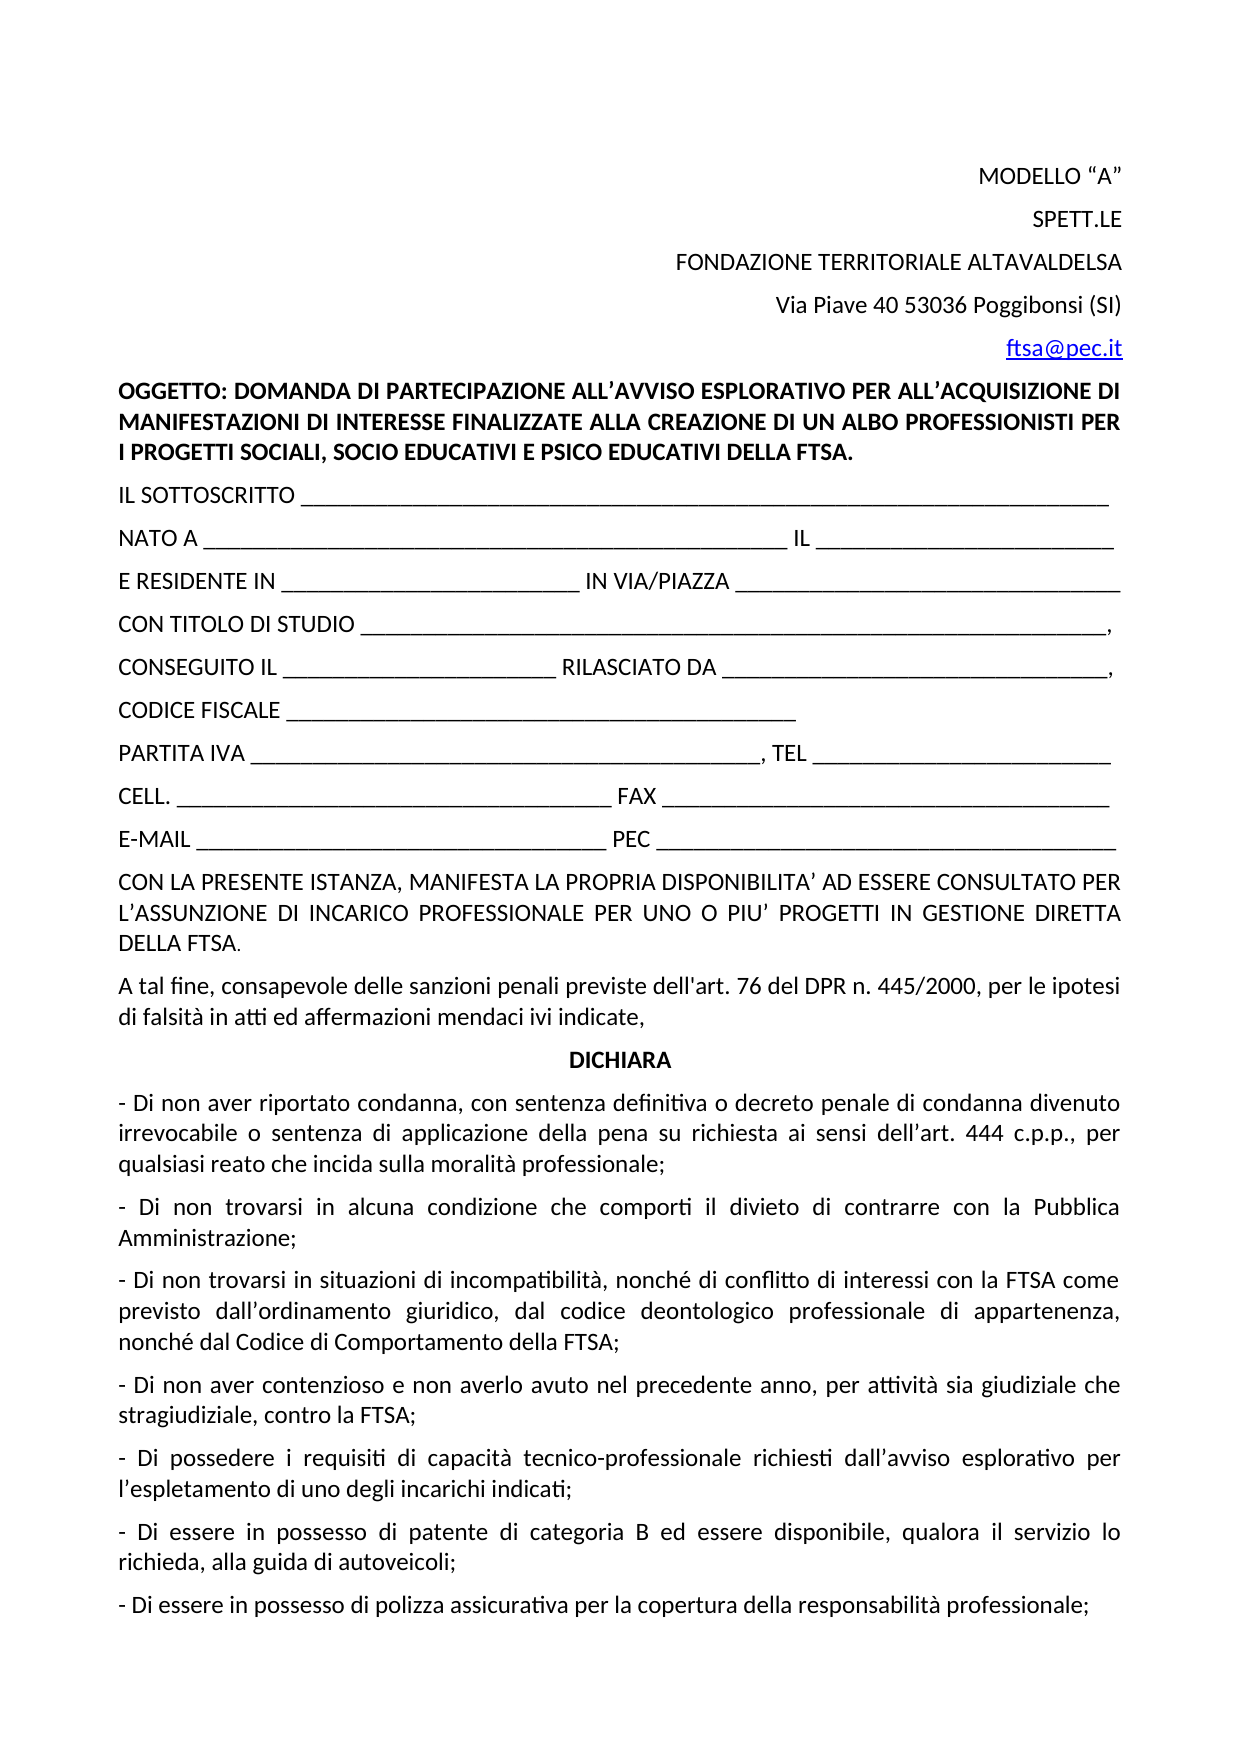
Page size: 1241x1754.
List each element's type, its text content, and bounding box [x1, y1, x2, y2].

text MODELLO “A” [118, 160, 1122, 191]
text - Di essere in possesso di patente di categoria B ed essere disponibile, qualora il servizio lo richieda, alla guida di autoveicoli; [118, 1516, 1122, 1577]
text CONSEGUITO IL ______________________ RILASCIATO DA _______________________________, [118, 651, 1122, 682]
text E-MAIL _________________________________ PEC _____________________________________ [118, 823, 1122, 854]
text - Di essere in possesso di polizza assicurativa per la copertura della responsabilità professionale; [118, 1589, 1122, 1620]
text E RESIDENTE IN ________________________ IN VIA/PIAZZA _______________________________ [118, 565, 1122, 596]
text CON TITOLO DI STUDIO ____________________________________________________________, [118, 608, 1122, 639]
text CELL. ___________________________________ FAX ____________________________________ [118, 780, 1122, 811]
text CON LA PRESENTE ISTANZA, MANIFESTA LA PROPRIA DISPONIBILITA’ AD ESSERE CONSULTATO PER L’ASSUNZIONE DI INCARICO PROFESSIONALE PER UNO O PIU’ PROGETTI IN GESTIONE DIRETTA DELLA FTSA. [118, 866, 1122, 958]
text - Di non aver contenzioso e non averlo avuto nel precedente anno, per attività sia giudiziale che stragiudiziale, contro la FTSA; [118, 1369, 1122, 1430]
text - Di possedere i requisiti di capacità tecnico-professionale richiesti dall’avviso esplorativo per l’espletamento di uno degli incarichi indicati; [118, 1442, 1122, 1503]
text Via Piave 40 53036 Poggibonsi (SI) [118, 289, 1122, 320]
text - Di non trovarsi in situazioni di incompatibilità, nonché di conflitto di interessi con la FTSA come previsto dall’ordinamento giuridico, dal codice deontologico professionale di appartenenza, nonché dal Codice di Comportamento della FTSA; [118, 1265, 1122, 1356]
text OGGETTO: DOMANDA DI PARTECIPAZIONE ALL’AVVISO ESPLORATIVO PER ALL’ACQUISIZIONE DI MANIFESTAZIONI DI INTERESSE FINALIZZATE ALLA CREAZIONE DI UN ALBO PROFESSIONISTI PER I PROGETTI SOCIALI, SOCIO EDUCATIVI E PSICO EDUCATIVI DELLA FTSA. [118, 375, 1122, 467]
text - Di non aver riportato condanna, con sentenza definitiva o decreto penale di condanna divenuto irrevocabile o sentenza di applicazione della pena su richiesta ai sensi dell’art. 444 c.p.p., per qualsiasi reato che incida sulla moralità professionale; [118, 1087, 1122, 1179]
text FONDAZIONE TERRITORIALE ALTAVALDELSA [118, 246, 1122, 277]
text SPETT.LE [118, 203, 1122, 234]
text - Di non trovarsi in alcuna condizione che comporti il divieto di contrarre con la Pubblica Amministrazione; [118, 1191, 1122, 1252]
text CODICE FISCALE _________________________________________ [118, 694, 1122, 725]
text IL SOTTOSCRITTO _________________________________________________________________ [118, 479, 1122, 510]
text NATO A _______________________________________________ IL ________________________ [118, 522, 1122, 553]
text A tal fine, consapevole delle sanzioni penali previste dell'art. 76 del DPR n. 445/2000, per le ipotesi di falsità in atti ed affermazioni mendaci ivi indicate, [118, 971, 1122, 1032]
text DICHIARA [118, 1044, 1122, 1074]
text ftsa@pec.it [118, 332, 1122, 363]
text PARTITA IVA _________________________________________, TEL ________________________ [118, 737, 1122, 768]
